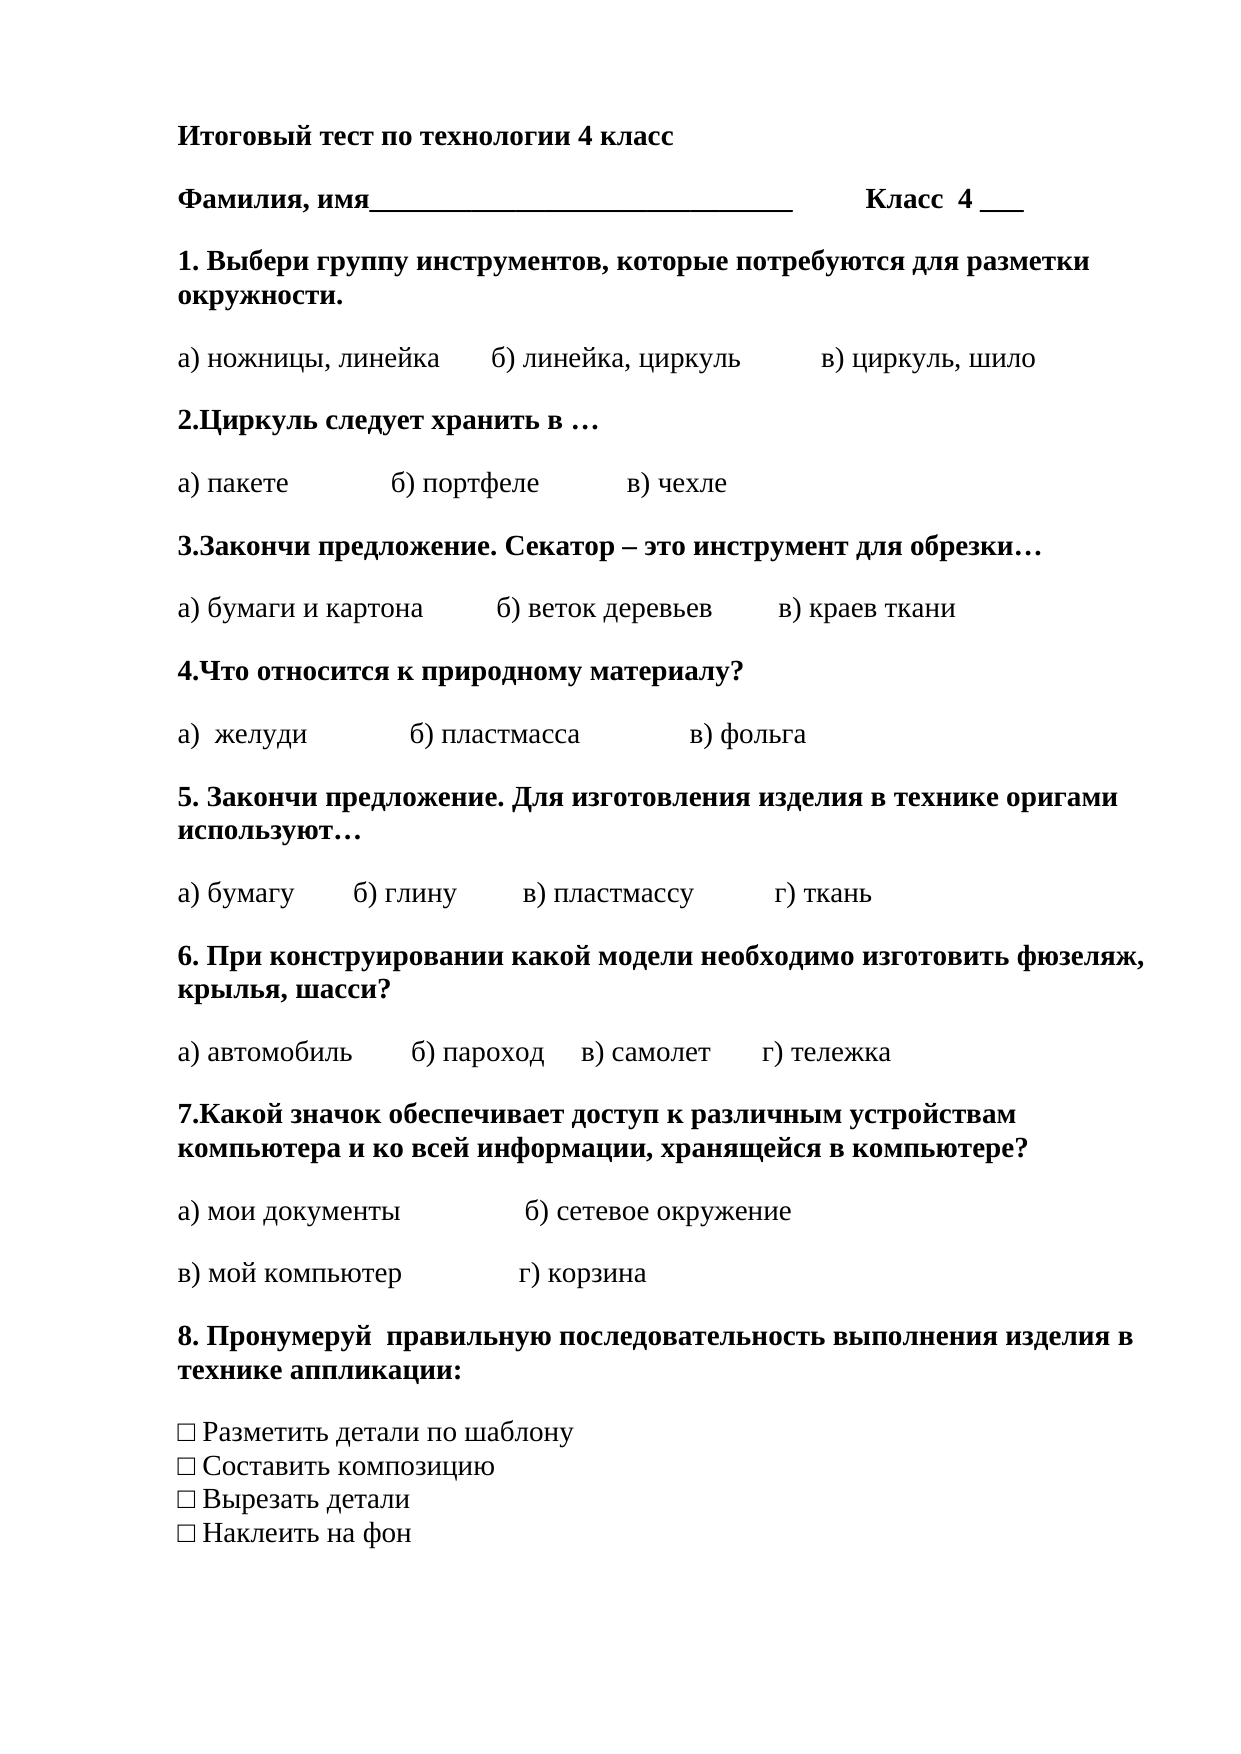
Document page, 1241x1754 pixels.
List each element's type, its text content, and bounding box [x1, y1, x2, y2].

text 7.Какой значок обеспечивает доступ к различным устройствам компьютера и ко всей информации, хранящейся в компьютере? [177, 1097, 1152, 1164]
text □ Разметить детали по шаблону □ Составить композицию □ Вырезать детали □ Наклеить на фон [177, 1414, 1152, 1549]
text 4.Что относится к природному материалу? [177, 653, 1152, 687]
text а) мои документы б) сетевое окружение [177, 1193, 1152, 1226]
text в) мой компьютер г) корзина [177, 1256, 1152, 1289]
text 8. Пронумеруй правильную последовательность выполнения изделия в технике аппликации: [177, 1318, 1152, 1385]
text а) желуди б) пластмасса в) фольга [177, 716, 1152, 749]
text а) бумагу б) глину в) пластмассу г) ткань [177, 875, 1152, 908]
text 1. Выбери группу инструментов, которые потребуются для разметки окружности. [177, 243, 1152, 311]
text а) автомобиль б) пароход в) самолет г) тележка [177, 1034, 1152, 1067]
text Фамилия, имя_____________________________ Класс 4 ___ [177, 181, 1152, 214]
text Итоговый тест по технологии 4 класс [177, 118, 1152, 152]
text а) ножницы, линейка б) линейка, циркуль в) циркуль, шило [177, 340, 1152, 373]
text 5. Закончи предложение. Для изготовления изделия в технике оригами используют… [177, 779, 1152, 846]
text 6. При конструировании какой модели необходимо изготовить фюзеляж, крылья, шасси? [177, 938, 1152, 1005]
text 2.Циркуль следует хранить в … [177, 402, 1152, 436]
text а) пакете б) портфеле в) чехле [177, 465, 1152, 499]
text 3.Закончи предложение. Секатор – это инструмент для обрезки… [177, 528, 1152, 561]
text а) бумаги и картона б) веток деревьев в) краев ткани [177, 591, 1152, 624]
